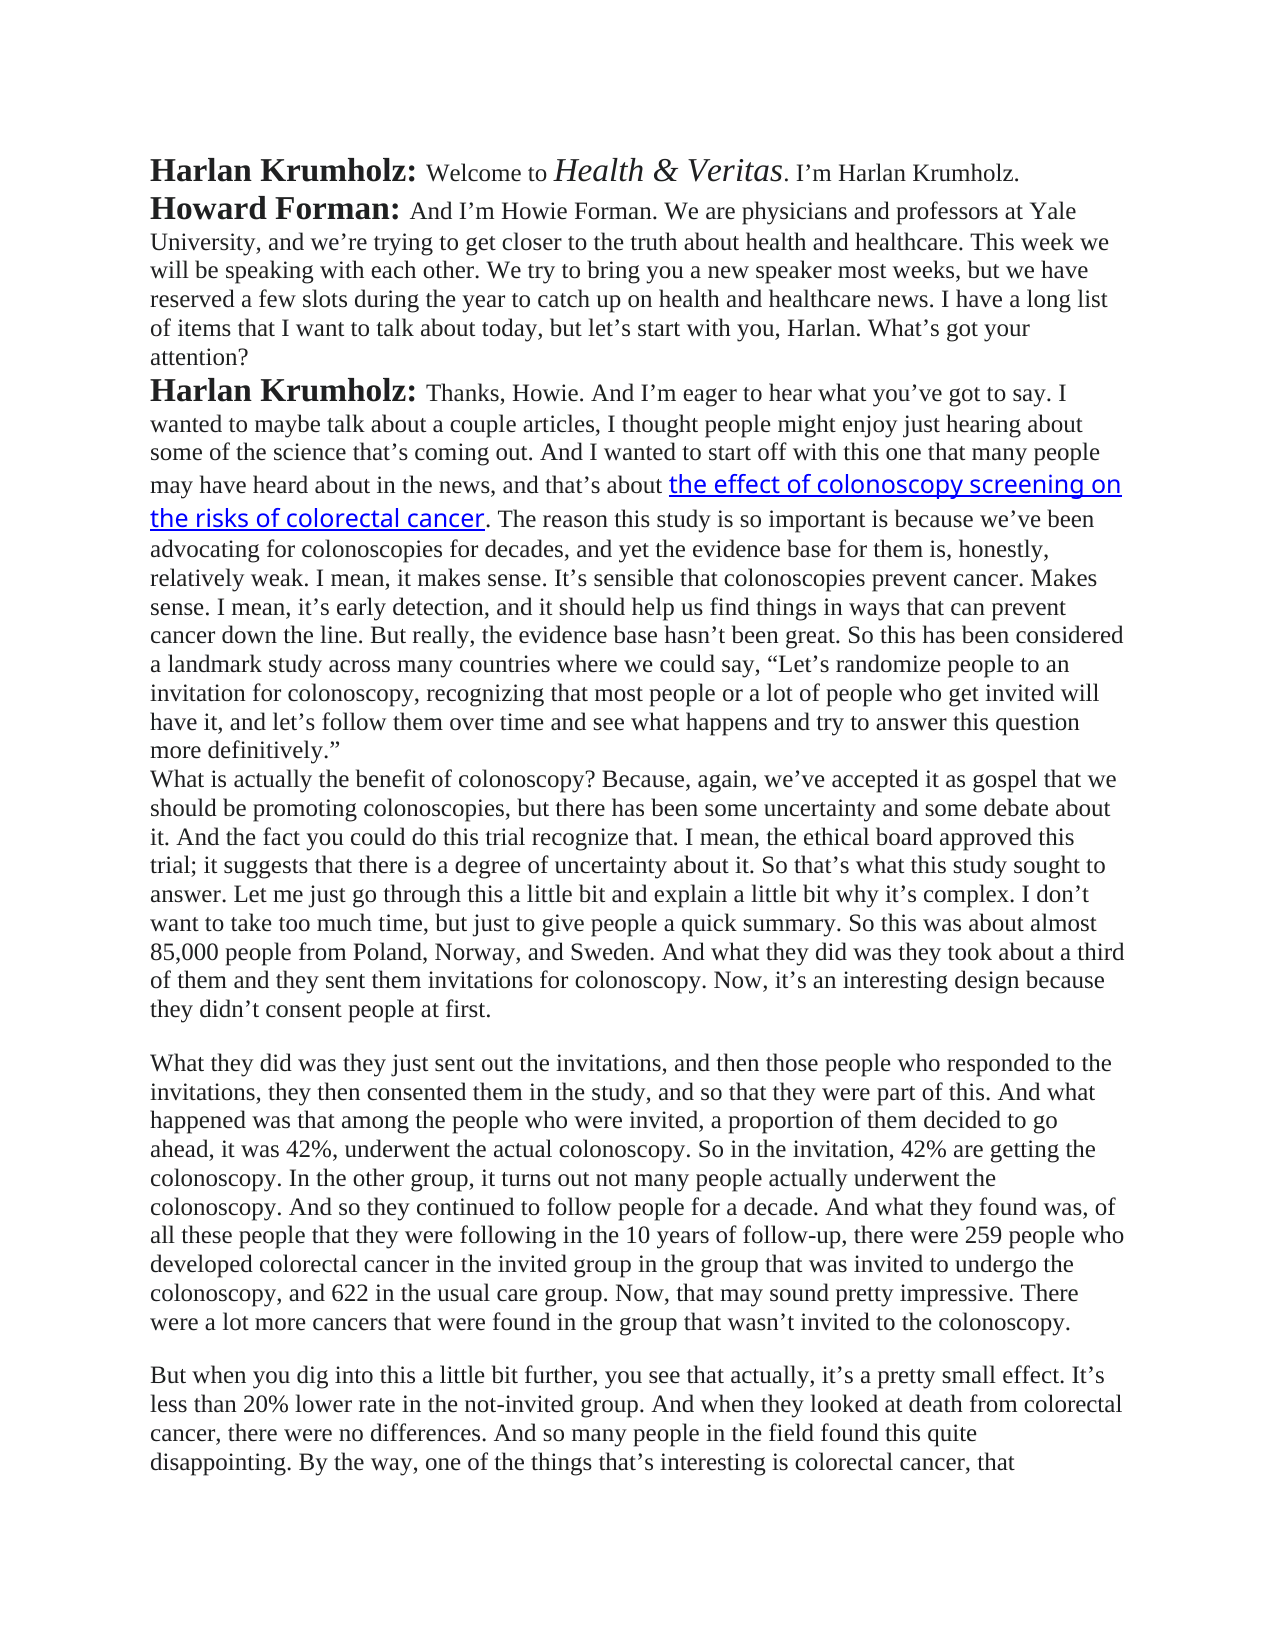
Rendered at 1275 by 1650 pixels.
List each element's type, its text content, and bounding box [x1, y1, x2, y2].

text What they did was they just sent out the invitations, and then those people who responded to the invitations, they then consented them in the study, and so that they were part of this. And what happened was that among the people who were invited, a proportion of them decided to go ahead, it was 42%, underwent the actual colonoscopy. So in the invitation, 42% are getting the colonoscopy. In the other group, it turns out not many people actually underwent the colonoscopy. And so they continued to follow people for a decade. And what they found was, of all these people that they were following in the 10 years of follow-up, there were 259 people who developed colorectal cancer in the invited group in the group that was invited to undergo the colonoscopy, and 622 in the usual care group. Now, that may sound pretty impressive. There were a lot more cancers that were found in the group that wasn’t invited to the colonoscopy. [150, 1048, 1125, 1336]
text Harlan Krumholz: Welcome to Health & Veritas. I’m Harlan Krumholz. [150, 150, 1125, 188]
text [150, 1361, 1125, 1476]
text What is actually the benefit of colonoscopy? Because, again, we’ve accepted it as gospel that we should be promoting colonoscopies, but there has been some uncertainty and some debate about it. And the fact you could do this trial recognize that. I mean, the ethical board approved this trial; it suggests that there is a degree of uncertainty about it. So that’s what this study sought to answer. Let me just go through this a little bit and explain a little bit why it’s complex. I don’t want to take too much time, but just to give people a quick summary. So this was about almost 85,000 people from Poland, Norway, and Sweden. And what they did was they took about a third of them and they sent them invitations for colonoscopy. Now, it’s an interesting design because they didn’t consent people at first. [150, 764, 1125, 1023]
text Harlan Krumholz: Thanks, Howie. And I’m eager to hear what you’ve got to say. I wanted to maybe talk about a couple articles, I thought people might enjoy just hearing about some of the science that’s coming out. And I wanted to start off with this one that many people may have heard about in the news, and that’s about the effect of colonoscopy screening on the risks of colorectal cancer. The reason this study is so important is because we’ve been advocating for colonoscopies for decades, and yet the evidence base for them is, honestly, relatively weak. I mean, it makes sense. It’s sensible that colonoscopies prevent cancer. Makes sense. I mean, it’s early detection, and it should help us find things in ways that can prevent cancer down the line. But really, the evidence base hasn’t been great. So this has been considered a landmark study across many countries where we could say, “Let’s randomize people to an invitation for colonoscopy, recognizing that most people or a lot of people who get invited will have it, and let’s follow them over time and see what happens and try to answer this question more definitively.” [150, 370, 1125, 764]
text Howard Forman: And I’m Howie Forman. We are physicians and professors at Yale University, and we’re trying to get closer to the truth about health and healthcare. This week we will be speaking with each other. We try to bring you a new speaker most weeks, but we have reserved a few slots during the year to catch up on health and healthcare news. I have a long list of items that I want to talk about today, but let’s start with you, Harlan. What’s got your attention? [150, 188, 1125, 370]
